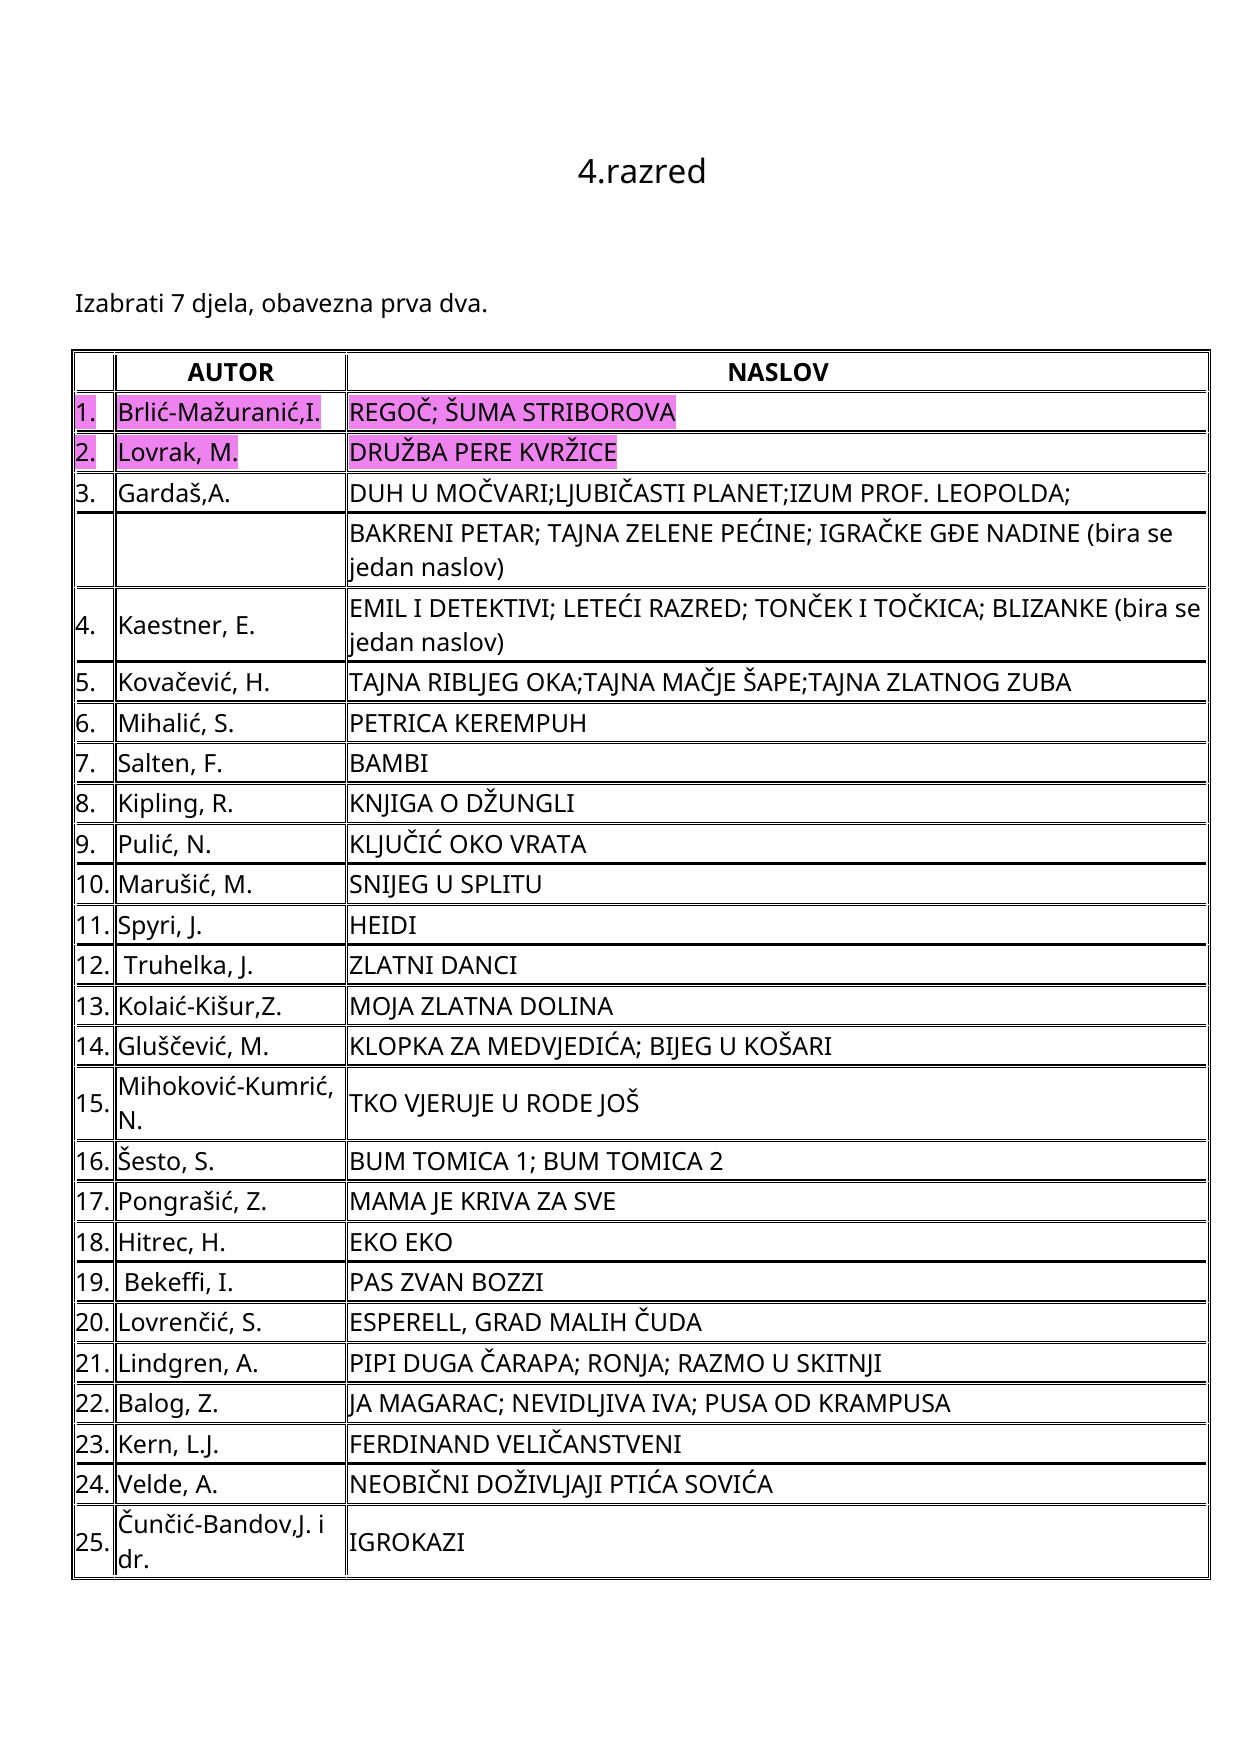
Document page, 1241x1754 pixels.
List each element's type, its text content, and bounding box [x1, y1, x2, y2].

table_cell Spyri, J. [117, 906, 345, 943]
table_cell KLJUČIĆ OKO VRATA [347, 822, 1209, 862]
table_cell [75, 511, 113, 586]
table_cell NEOBIČNI DOŽIVLJAJI PTIĆA SOVIĆA [348, 1462, 1208, 1502]
table_cell 9. [73, 822, 115, 862]
table_cell 19. [75, 1260, 113, 1300]
table_cell DUH U MOČVARI;LJUBIČASTI PLANET;IZUM PROF. LEOPOLDA; [347, 471, 1209, 511]
table_cell 2. [75, 430, 113, 471]
text 4.razred [119, 148, 1165, 193]
table_cell REGOČ; ŠUMA STRIBOROVA [347, 390, 1209, 430]
table_cell Pulić, N. [117, 825, 345, 862]
table_cell 3. [73, 471, 115, 511]
table_cell 14. [73, 1024, 115, 1064]
table_cell 15. [75, 1064, 113, 1139]
table_cell Brlić-Mažuranić,I. [117, 393, 345, 430]
table_cell ESPERELL, GRAD MALIH ČUDA [348, 1300, 1208, 1341]
table_cell 4. [73, 586, 115, 660]
table_cell Kipling, R. [117, 785, 345, 822]
table_cell Salten, F. [117, 744, 345, 781]
table_header NASLOV [347, 353, 1208, 390]
table_cell Balog, Z. [117, 1385, 345, 1422]
table_cell Kovačević, H. [117, 663, 345, 700]
table_cell Gluščević, M. [117, 1027, 345, 1064]
table_cell Kaestner, E. [117, 589, 345, 660]
table_cell 24. [75, 1462, 113, 1502]
table_cell BUM TOMICA 1; BUM TOMICA 2 [347, 1139, 1209, 1179]
table_cell Velde, A. [117, 1465, 345, 1502]
table_cell FERDINAND VELIČANSTVENI [347, 1422, 1209, 1462]
table_cell PETRICA KEREMPUH [348, 700, 1208, 741]
table_cell TAJNA RIBLJEG OKA;TAJNA MAČJE ŠAPE;TAJNA ZLATNOG ZUBA [348, 660, 1208, 700]
table_cell 25. [75, 1503, 115, 1577]
table_cell Mihalić, S. [117, 704, 345, 741]
table_cell 1. [73, 390, 115, 430]
table_cell [117, 514, 345, 586]
table_cell 22. [75, 1381, 113, 1422]
table_cell JA MAGARAC; NEVIDLJIVA IVA; PUSA OD KRAMPUSA [348, 1381, 1208, 1422]
table_cell HEIDI [348, 903, 1208, 943]
table_cell 23. [73, 1422, 115, 1462]
table_cell PIPI DUGA ČARAPA; RONJA; RAZMO U SKITNJI [347, 1341, 1209, 1381]
table_cell Lovrenčić, S. [117, 1304, 345, 1341]
table_cell 18. [75, 1220, 113, 1260]
table_cell 12. [73, 943, 113, 983]
table_cell Lindgren, A. [117, 1344, 345, 1381]
table_cell 11. [75, 903, 113, 943]
table_cell Kolaić-Kišur,Z. [117, 987, 345, 1024]
table_cell KNJIGA O DŽUNGLI [348, 781, 1208, 822]
table_cell 8. [75, 781, 113, 822]
table_cell MAMA JE KRIVA ZA SVE [348, 1179, 1208, 1219]
table_cell MOJA ZLATNA DOLINA [348, 983, 1208, 1024]
table_cell Lovrak, M. [117, 434, 345, 471]
table_cell KLOPKA ZA MEDVJEDIĆA; BIJEG U KOŠARI [347, 1024, 1209, 1064]
table_cell Šesto, S. [117, 1142, 345, 1179]
table_cell DRUŽBA PERE KVRŽICE [348, 430, 1208, 471]
table_header AUTOR [115, 353, 347, 390]
table_header [75, 351, 115, 390]
table_cell Kern, L.J. [117, 1425, 345, 1462]
table_cell Hitrec, H. [117, 1223, 345, 1260]
table_cell Čunčić-Bandov,J. i dr. [115, 1506, 347, 1577]
table_cell 17. [75, 1179, 113, 1219]
table_cell PAS ZVAN BOZZI [348, 1260, 1208, 1300]
table_cell BAMBI [347, 741, 1209, 781]
table_cell 10. [75, 862, 113, 902]
table_cell 7. [73, 741, 115, 781]
table_cell Truhelka, J. [117, 946, 345, 983]
table_cell TKO VJERUJE U RODE JOŠ [348, 1064, 1208, 1139]
text Izabrati 7 djela, obavezna prva dva. [75, 286, 1165, 320]
table_cell 6. [75, 700, 113, 741]
table_cell IGROKAZI [347, 1503, 1208, 1577]
table_cell Marušić, M. [117, 865, 345, 902]
table_cell 5. [75, 660, 113, 700]
table_cell EKO EKO [348, 1220, 1208, 1260]
table_cell Bekeffi, I. [117, 1263, 345, 1300]
table_cell ZLATNI DANCI [348, 943, 1209, 983]
table_cell Gardaš,A. [117, 474, 345, 511]
table_cell 16. [73, 1139, 115, 1179]
table_cell 21. [73, 1341, 115, 1381]
table_cell 20. [75, 1300, 113, 1341]
table_cell Pongrašić, Z. [117, 1183, 345, 1219]
table_cell BAKRENI PETAR; TAJNA ZELENE PEĆINE; IGRAČKE GĐE NADINE (bira se jedan naslov) [348, 511, 1208, 586]
table_cell Mihoković-Kumrić, N. [117, 1068, 345, 1139]
table_cell SNIJEG U SPLITU [348, 862, 1208, 902]
table_cell EMIL I DETEKTIVI; LETEĆI RAZRED; TONČEK I TOČKICA; BLIZANKE (bira se jedan naslov) [347, 586, 1209, 660]
table_cell 13. [75, 983, 113, 1024]
